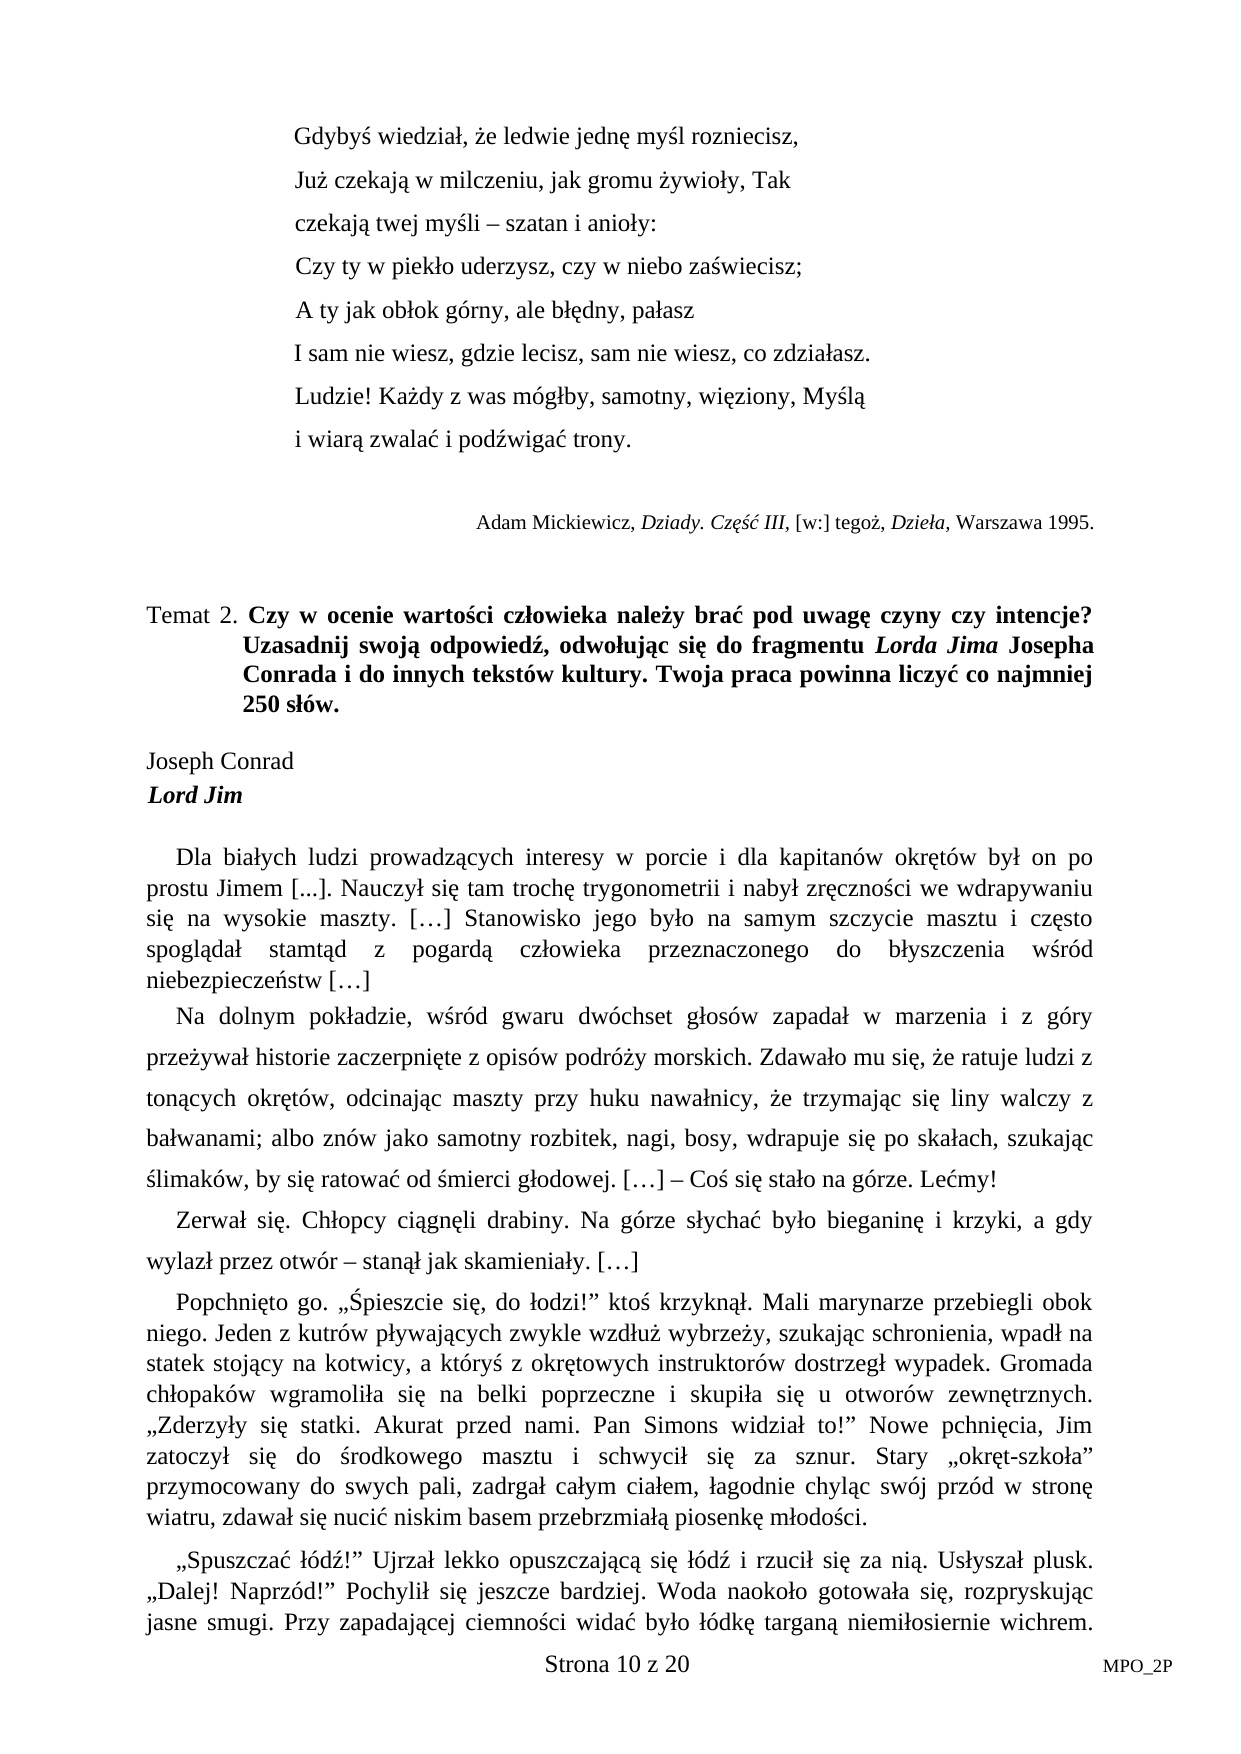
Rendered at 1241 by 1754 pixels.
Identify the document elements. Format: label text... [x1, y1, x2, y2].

text I sam nie wiesz, gdzie lecisz, sam nie wiesz, co zdziałasz. Ludzie! Każdy z was mógłby, samotny, więziony, Myślą i wiarą zwalać i podźwigać trony. [293, 338, 874, 453]
text Joseph Conrad [146, 746, 1094, 774]
text Na dolnym pokładzie, wśród gwaru dwóchset głosów zapadał w marzenia i z góry przeżywał historie zaczerpnięte z opisów podróży morskich. Zdawało mu się, że ratuje ludzi z tonących okrętów, odcinając maszty przy huku nawałnicy, że trzymając się liny walczy z bałwanami; albo znów jako samotny rozbitek, nagi, bosy, wdrapuje się po skałach, szukając ślimaków, by się ratować od śmierci głodowej. […] – Coś się stało na górze. Lećmy! [146, 1001, 1094, 1193]
text Czy ty w piekło uderzysz, czy w niebo zaświecisz; [295, 251, 1094, 280]
text Lord Jim [148, 780, 1098, 808]
text Gdybyś wiedział, że ledwie jednę myśl rozniecisz, Już czekają w milczeniu, jak gromu żywioły, Tak czekają twej myśli – szatan i anioły: [293, 121, 800, 237]
text Dla białych ludzi prowadzących interesy w porcie i dla kapitanów okrętów był on po prostu Jimem [...]. Nauczył się tam trochę trygonometrii i nabył zręczności we wdrapywaniu się na wysokie maszty. […] Stanowisko jego było na samym szczycie masztu i często spoglądał stamtąd z pogardą człowieka przeznaczonego do błyszczenia wśród niebezpieczeństw […] [146, 842, 1094, 993]
text Zerwał się. Chłopcy ciągnęli drabiny. Na górze słychać było bieganinę i krzyki, a gdy wylazł przez otwór – stanął jak skamieniały. […] [146, 1205, 1094, 1275]
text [146, 1545, 1094, 1636]
text Temat 2. Czy w ocenie wartości człowieka należy brać pod uwagę czyny czy intencje? Uzasadnij swoją odpowiedź, odwołując się do fragmentu Lorda Jima Josepha Conrada i do innych tekstów kultury. Twoja praca powinna liczyć co najmniej 250 słów. [146, 600, 1094, 718]
text A ty jak obłok górny, ale błędny, pałasz [295, 295, 1094, 323]
text Adam Mickiewicz, Dziady. Część III, [w:] tegoż, Dzieła, Warszawa 1995. [148, 510, 1094, 534]
text Popchnięto go. „Śpieszcie się, do łodzi!” ktoś krzyknął. Mali marynarze przebiegli obok niego. Jeden z kutrów pływających zwykle wzdłuż wybrzeży, szukając schronienia, wpadł na statek stojący na kotwicy, a któryś z okrętowych instruktorów dostrzegł wypadek. Gromada chłopaków wgramoliła się na belki poprzeczne i skupiła się u otworów zewnętrznych. „Zderzyły się statki. Akurat przed nami. Pan Simons widział to!” Nowe pchnięcia, Jim zatoczył się do środkowego masztu i schwycił się za sznur. Stary „okręt-szkoła” przymocowany do swych pali, zadrgał całym ciałem, łagodnie chyląc swój przód w stronę wiatru, zdawał się nucić niskim basem przebrzmiałą piosenkę młodości. [146, 1287, 1094, 1531]
